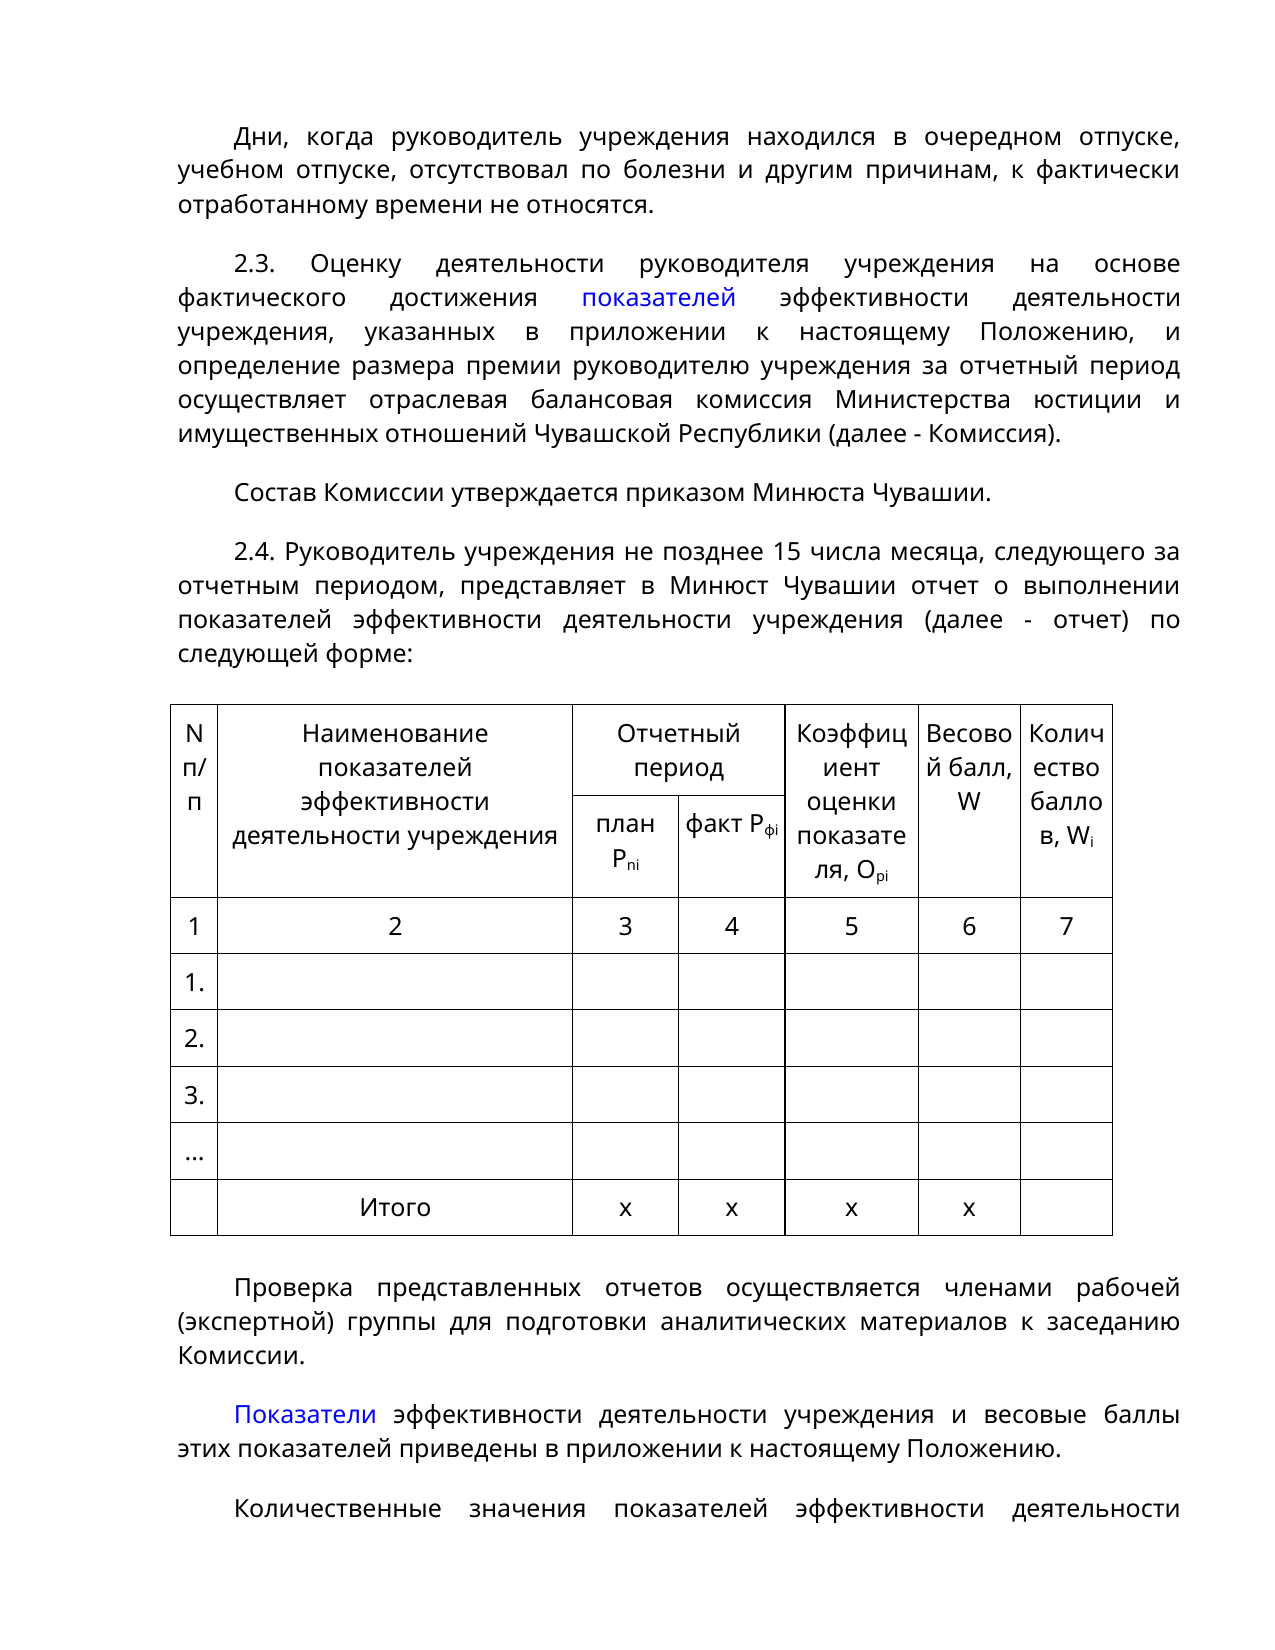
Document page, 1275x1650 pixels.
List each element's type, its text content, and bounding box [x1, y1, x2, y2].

table_cell [171, 1180, 217, 1235]
table_cell [1021, 954, 1112, 1009]
table_cell [1021, 1180, 1112, 1235]
text 2.3. Оценку деятельности руководителя учреждения на основе фактического достижения показателей эффективности деятельности учреждения, указанных в приложении к настоящему Положению, и определение размера премии руководителю учреждения за отчетный период осуществляет отраслевая балансовая комиссия Министерства юстиции и имущественных отношений Чувашской Республики (далее - Комиссия). [177, 245, 1181, 450]
table_cell [786, 954, 918, 1009]
table_cell [573, 1123, 678, 1178]
table_header Наименование показателей эффективности деятельности учреждения [218, 705, 572, 897]
table_header Весовой балл, W [919, 705, 1020, 897]
table_header Количество баллов, Wi [1021, 705, 1112, 897]
table_header Отчетный период [573, 705, 784, 794]
table_cell [679, 1123, 784, 1178]
table_cell [919, 954, 1020, 1009]
text Состав Комиссии утверждается приказом Минюста Чувашии. [177, 475, 1181, 509]
table_cell 2 [218, 898, 572, 953]
text Проверка представленных отчетов осуществляется членами рабочей (экспертной) группы для подготовки аналитических материалов к заседанию Комиссии. [177, 1270, 1181, 1372]
table_cell x [679, 1180, 784, 1235]
table_cell [919, 1010, 1020, 1066]
table_cell [679, 954, 784, 1009]
table_cell x [919, 1180, 1020, 1235]
table_cell план Pni [573, 796, 678, 897]
table_cell [218, 1067, 572, 1122]
table_cell 3. [171, 1067, 217, 1122]
table_cell [786, 1067, 918, 1122]
table_cell 2. [171, 1010, 217, 1066]
text 2.4. Руководитель учреждения не позднее 15 числа месяца, следующего за отчетным периодом, представляет в Минюст Чувашии отчет о выполнении показателей эффективности деятельности учреждения (далее - отчет) по следующей форме: [177, 534, 1181, 670]
table_cell [1021, 1010, 1112, 1066]
text Показатели эффективности деятельности учреждения и весовые баллы этих показателей приведены в приложении к настоящему Положению. [177, 1397, 1181, 1465]
table_cell [786, 1010, 918, 1066]
table_cell 7 [1021, 898, 1112, 953]
table_cell [218, 954, 572, 1009]
table_cell 3 [573, 898, 678, 953]
table_cell [573, 1010, 678, 1066]
table_cell x [786, 1180, 918, 1235]
table_cell x [573, 1180, 678, 1235]
table_cell 4 [679, 898, 784, 953]
table_cell [919, 1067, 1020, 1122]
table_header Коэффициент оценки показателя, Opi [786, 705, 918, 897]
table_cell ... [171, 1123, 217, 1178]
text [177, 1490, 1181, 1524]
table_cell Итого [218, 1180, 572, 1235]
table_cell 1. [171, 954, 217, 1009]
table_cell [573, 954, 678, 1009]
table_cell [1021, 1067, 1112, 1122]
table_cell [679, 1010, 784, 1066]
text Дни, когда руководитель учреждения находился в очередном отпуске, учебном отпуске, отсутствовал по болезни и другим причинам, к фактически отработанному времени не относятся. [177, 118, 1181, 220]
table_cell [919, 1123, 1020, 1178]
table_cell факт Pфi [679, 796, 784, 897]
table_cell [218, 1010, 572, 1066]
table_cell 6 [919, 898, 1020, 953]
table_cell 1 [171, 898, 217, 953]
table_cell [573, 1067, 678, 1122]
table_cell [679, 1067, 784, 1122]
table_header N п/п [171, 705, 217, 897]
table_cell 5 [786, 898, 918, 953]
table_cell [786, 1123, 918, 1178]
table_cell [218, 1123, 572, 1178]
table_cell [1021, 1123, 1112, 1178]
